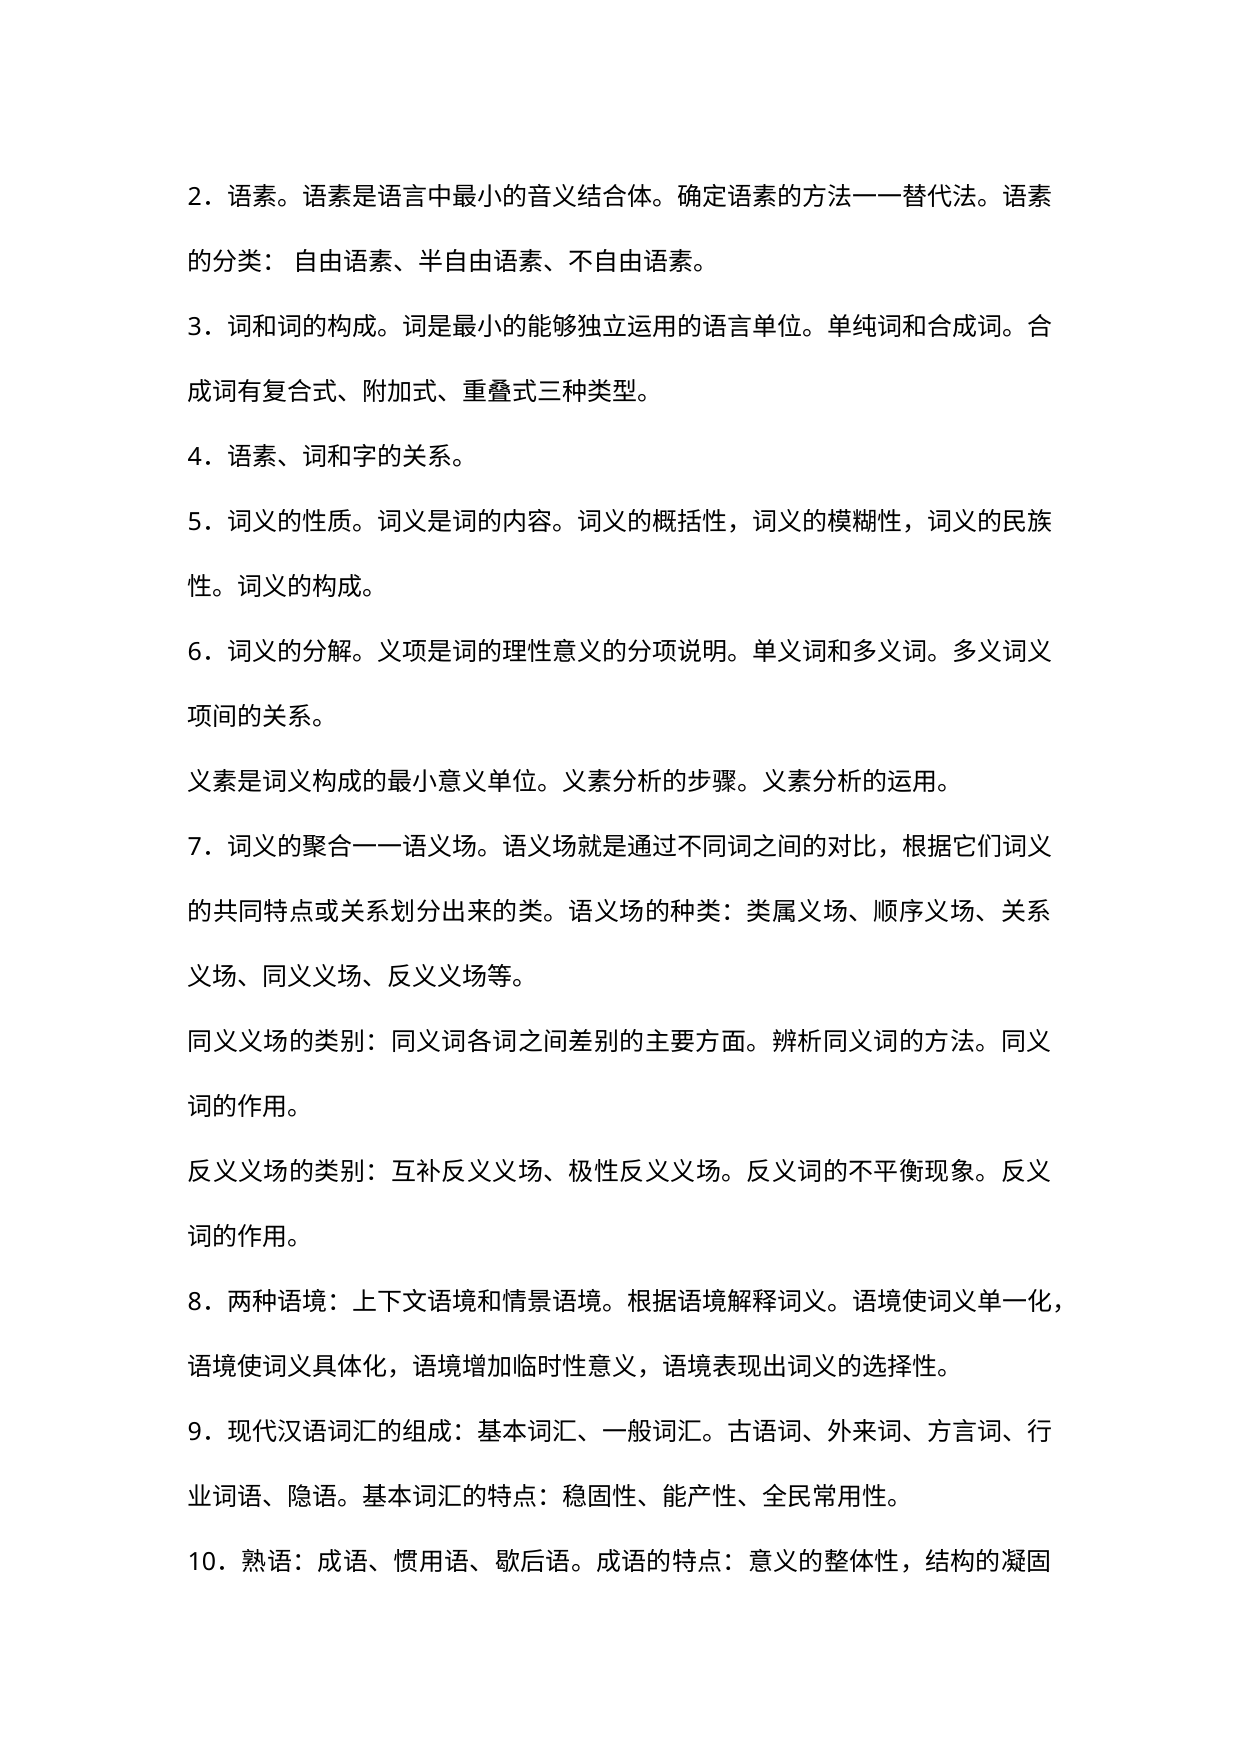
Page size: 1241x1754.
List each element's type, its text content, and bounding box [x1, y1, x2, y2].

text 同义义场的类别：同义词各词之间差别的主要方面。辨析同义词的方法。同义词的作用。 [187, 1007, 1053, 1137]
text 3．词和词的构成。词是最小的能够独立运用的语言单位。单纯词和合成词。合成词有复合式、附加式、重叠式三种类型。 [187, 292, 1053, 422]
text 4．语素、词和字的关系。 [187, 422, 1053, 487]
text 2．语素。语素是语言中最小的音义结合体。确定语素的方法一一替代法。语素的分类： 自由语素、半自由语素、不自由语素。 [187, 162, 1053, 292]
text 6．词义的分解。义项是词的理性意义的分项说明。单义词和多义词。多义词义项间的关系。 [187, 617, 1053, 747]
text 义素是词义构成的最小意义单位。义素分析的步骤。义素分析的运用。 [187, 747, 1053, 812]
text 5．词义的性质。词义是词的内容。词义的概括性，词义的模糊性，词义的民族性。词义的构成。 [187, 487, 1053, 617]
text 7．词义的聚合一一语义场。语义场就是通过不同词之间的对比，根据它们词义的共同特点或关系划分出来的类。语义场的种类：类属义场、顺序义场、关系义场、同义义场、反义义场等。 [187, 812, 1053, 1007]
text 反义义场的类别：互补反义义场、极性反义义场。反义词的不平衡现象。反义词的作用。 [187, 1137, 1053, 1267]
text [187, 1527, 1053, 1592]
text 9．现代汉语词汇的组成：基本词汇、一般词汇。古语词、外来词、方言词、行业词语、隐语。基本词汇的特点：稳固性、能产性、全民常用性。 [187, 1397, 1053, 1527]
text 8．两种语境：上下文语境和情景语境。根据语境解释词义。语境使词义单一化，语境使词义具体化，语境增加临时性意义，语境表现出词义的选择性。 [187, 1267, 1053, 1397]
